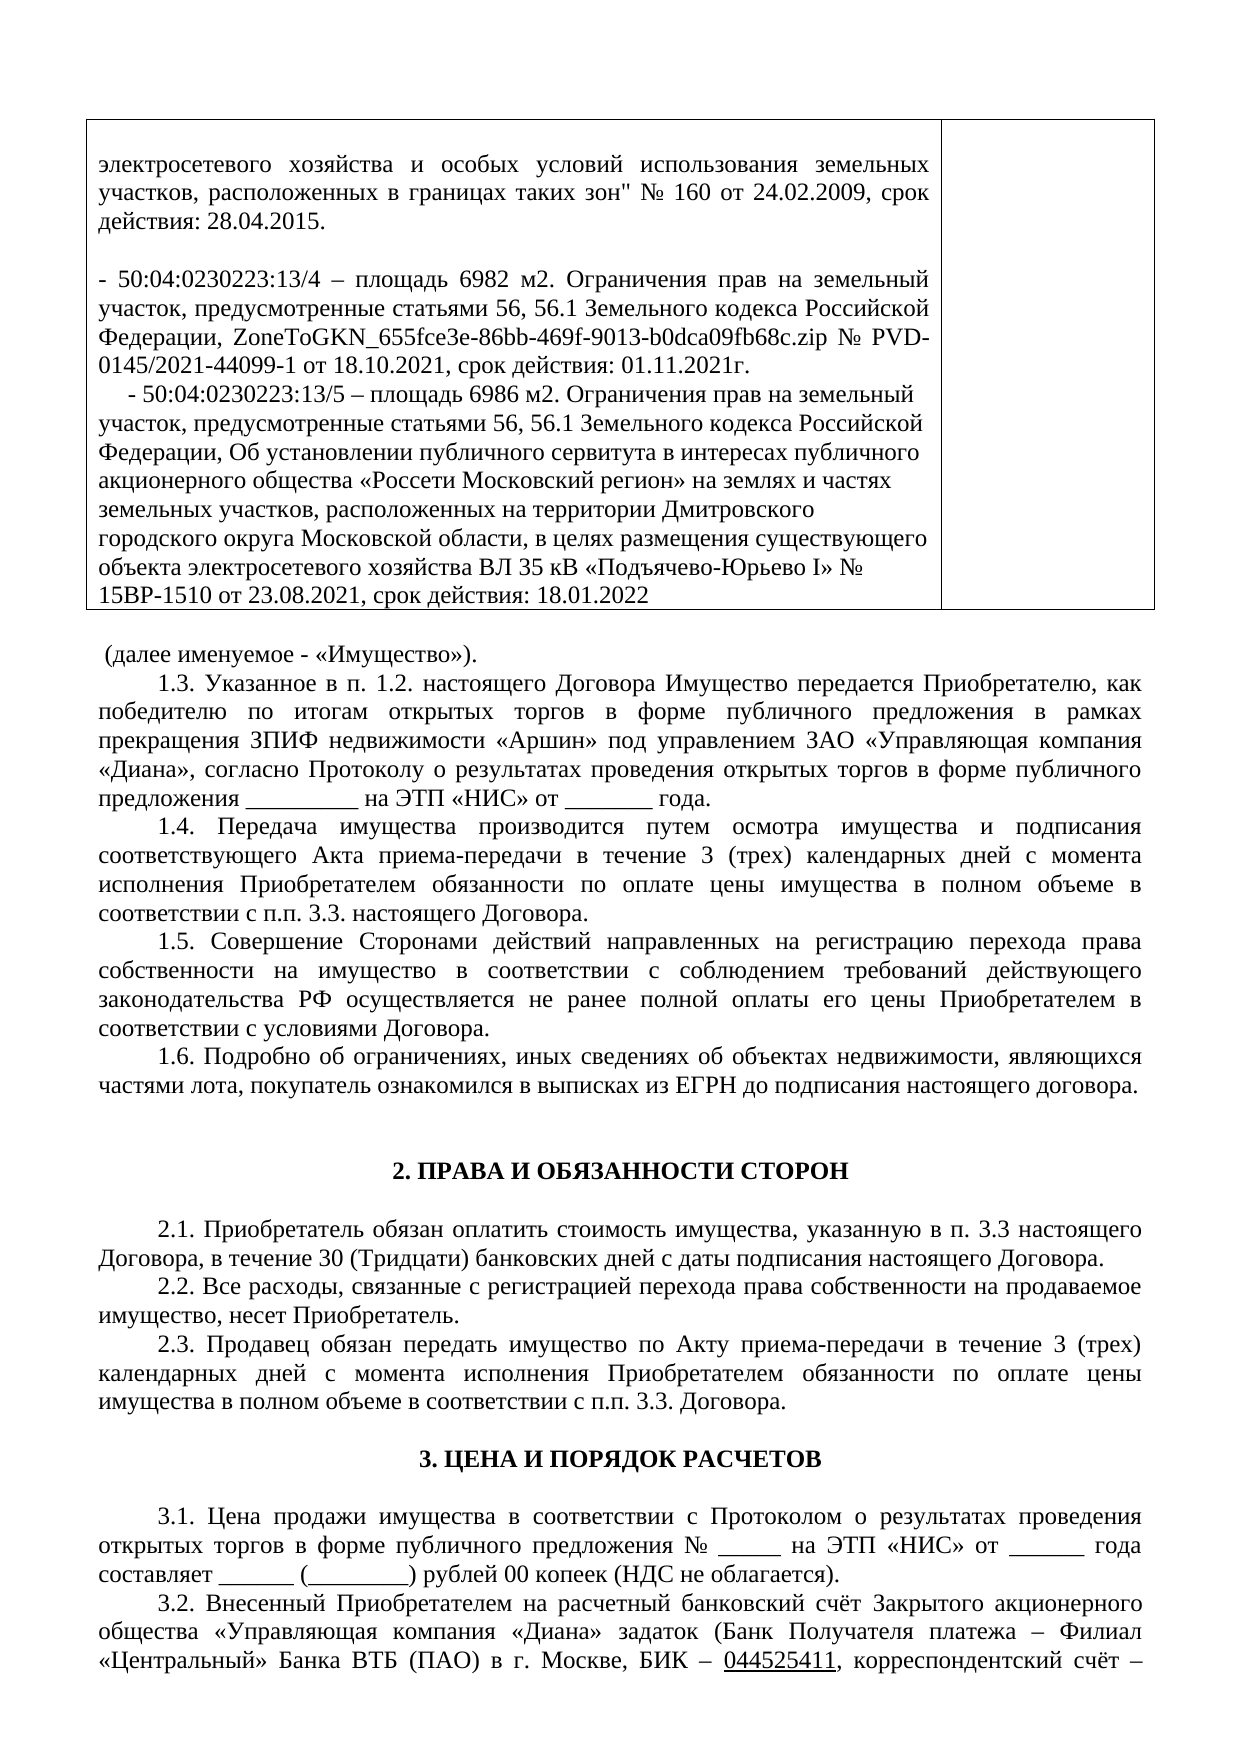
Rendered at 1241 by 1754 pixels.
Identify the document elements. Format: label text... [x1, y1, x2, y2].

text 3. ЦЕНА И ПОРЯДОК РАСЧЕТОВ [98, 1444, 1143, 1473]
text 1.5. Совершение Сторонами действий направленных на регистрацию перехода права собственности на имущество в соответствии с соблюдением требований действующего законодательства РФ осуществляется не ранее полной оплаты его цены Приобретателем в соответствии с условиями Договора. [98, 926, 1143, 1041]
text 2.2. Все расходы, связанные с регистрацией перехода права собственности на продаваемое имущество, несет Приобретатель. [98, 1271, 1143, 1329]
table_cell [942, 120, 1154, 609]
text 2. ПРАВА И ОБЯЗАННОСТИ СТОРОН [98, 1156, 1143, 1185]
text (далее именуемое - «Имущество»). [98, 639, 1143, 668]
text 2.3. Продавец обязан передать имущество по Акту приема-передачи в течение 3 (трех) календарных дней с момента исполнения Приобретателем обязанности по оплате цены имущества в полном объеме в соответствии с п.п. 3.3. Договора. [98, 1329, 1143, 1415]
text 1.6. Подробно об ограничениях, иных сведениях об объектах недвижимости, являющихся частями лота, покупатель ознакомился в выписках из ЕГРН до подписания настоящего договора. [98, 1041, 1143, 1099]
text 2.1. Приобретатель обязан оплатить стоимость имущества, указанную в п. 3.3 настоящего Договора, в течение 30 (Тридцати) банковских дней с даты подписания настоящего Договора. [98, 1214, 1143, 1271]
text 1.3. Указанное в п. 1.2. настоящего Договора Имущество передается Приобретателю, как победителю по итогам открытых торгов в форме публичного предложения в рамках прекращения ЗПИФ недвижимости «Аршин» под управлением ЗАО «Управляющая компания «Диана», согласно Протоколу о результатах проведения открытых торгов в форме публичного предложения _________ на ЭТП «НИС» от _______ года. [98, 668, 1143, 811]
text 1.4. Передача имущества производится путем осмотра имущества и подписания соответствующего Акта приема-передачи в течение 3 (трех) календарных дней с момента исполнения Приобретателем обязанности по оплате цены имущества в полном объеме в соответствии с п.п. 3.3. настоящего Договора. [98, 811, 1143, 926]
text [98, 1588, 1143, 1674]
text 3.1. Цена продажи имущества в соответствии с Протоколом о результатах проведения открытых торгов в форме публичного предложения № _____ на ЭТП «НИС» от ______ года составляет ______ (________) рублей 00 копеек (НДС не облагается). [98, 1501, 1143, 1588]
